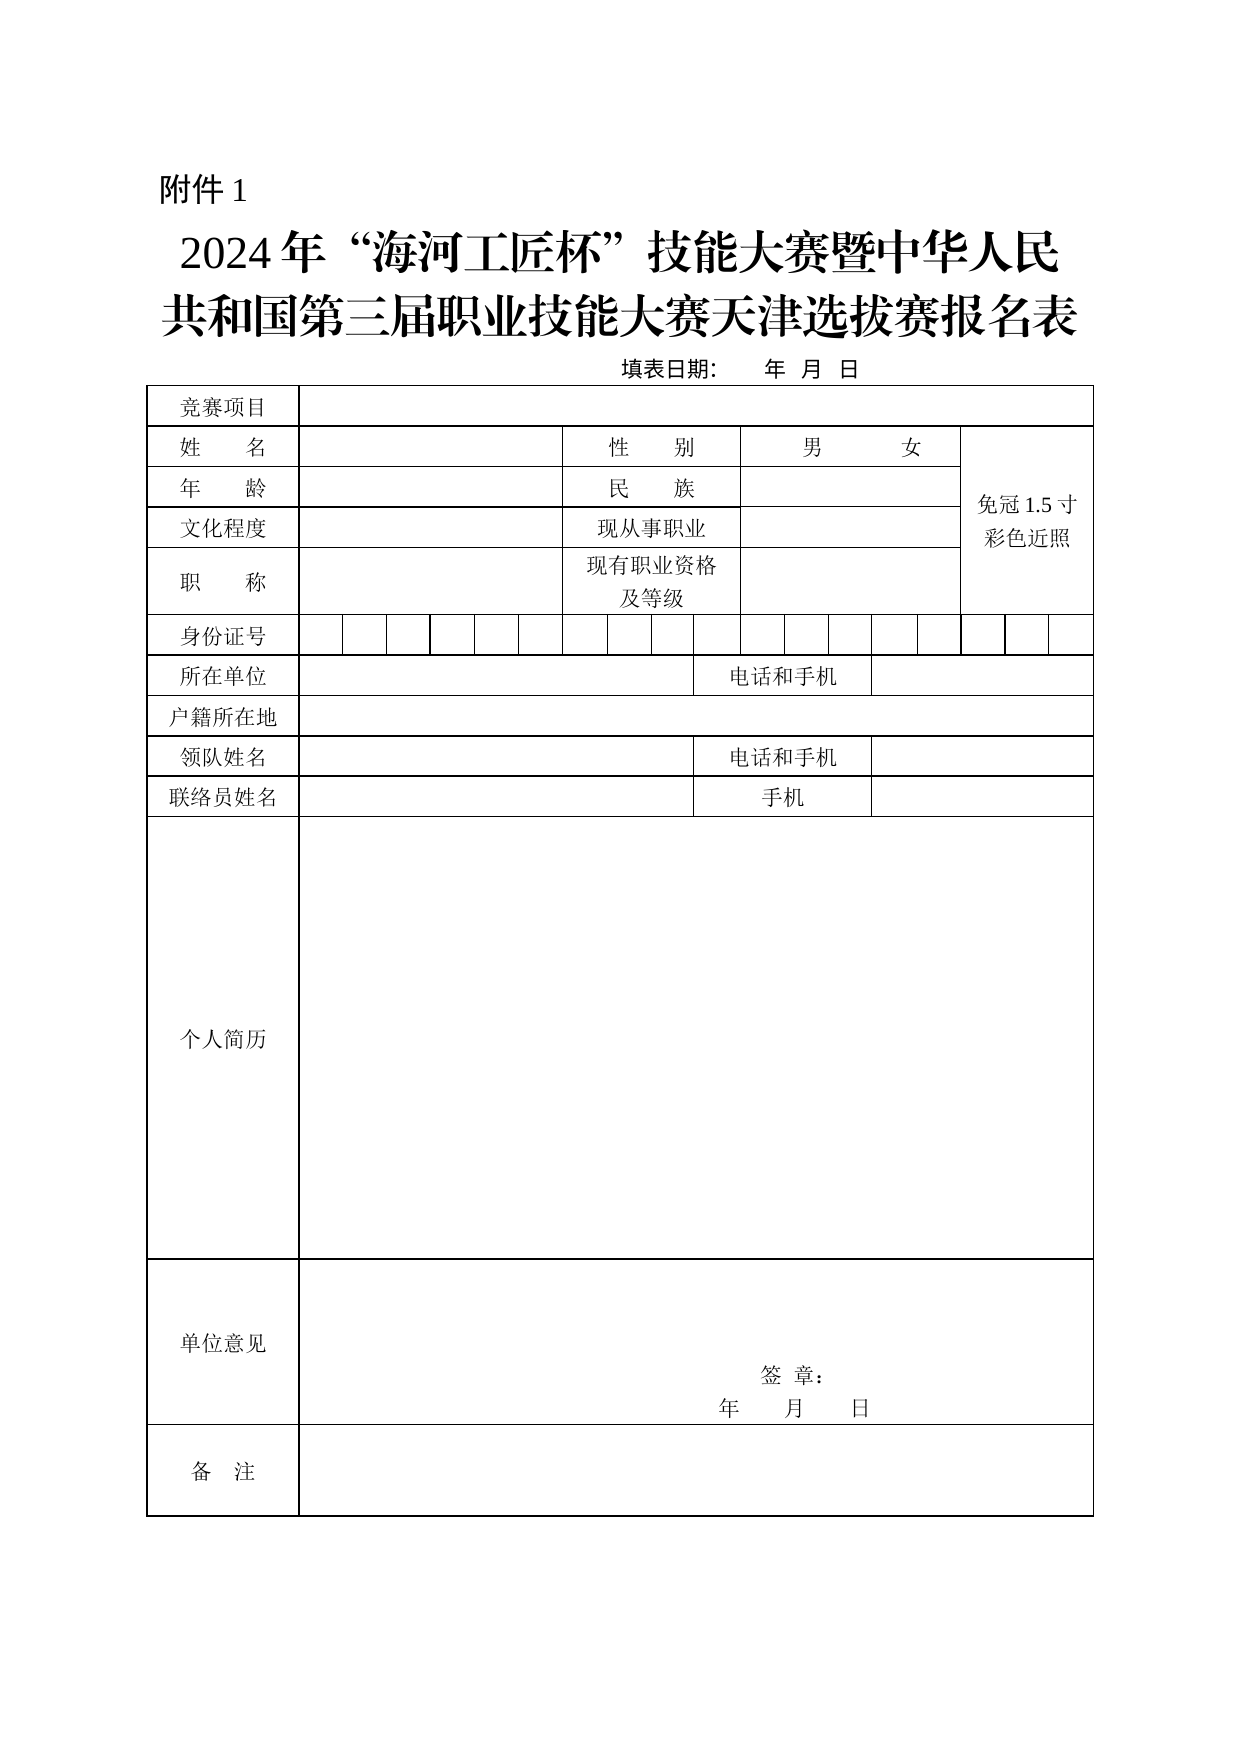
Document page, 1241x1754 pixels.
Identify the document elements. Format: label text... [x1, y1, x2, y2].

table_cell [475, 615, 518, 654]
table_cell 职 称 [148, 548, 298, 614]
table_cell [1049, 615, 1093, 654]
table_cell 身份证号 [148, 615, 298, 654]
table_cell [343, 615, 386, 654]
table_cell 现有职业资格 及等级 [563, 548, 740, 614]
table_cell [300, 467, 562, 506]
table_cell [300, 427, 562, 466]
text 附件1 [158, 155, 1081, 221]
table_cell 户籍所在地 [148, 696, 298, 735]
table_cell [962, 615, 1004, 654]
table_cell [872, 777, 1093, 816]
table_cell [563, 615, 607, 654]
table_cell 单位意见 [148, 1260, 298, 1423]
table_cell [300, 656, 693, 694]
table_cell [741, 467, 960, 506]
table_cell [652, 615, 693, 654]
table_cell [872, 656, 1093, 694]
table_cell [785, 615, 828, 654]
table_cell [300, 817, 1093, 1258]
table_cell [300, 737, 693, 775]
table_cell [741, 615, 784, 654]
table_cell 签 章： 年 月 日 [300, 1260, 1093, 1423]
table_cell [741, 548, 960, 614]
table_cell [519, 615, 562, 654]
table_header [300, 386, 1093, 425]
table_cell 文化程度 [148, 508, 298, 546]
table_header 竞赛项目 [148, 386, 298, 425]
table_cell [387, 615, 429, 654]
table_cell [872, 615, 917, 654]
table_cell [608, 615, 651, 654]
table_cell [300, 1425, 1093, 1515]
text 共和国第三届职业技能大赛天津选拔赛报名表 [158, 286, 1081, 352]
table_cell 联络员姓名 [148, 777, 298, 816]
table_cell 领队姓名 [148, 737, 298, 775]
table_cell 电话和手机 [694, 737, 871, 775]
table_cell 电话和手机 [694, 656, 871, 694]
table_cell [829, 615, 871, 654]
table_cell 性 别 [563, 427, 740, 466]
table_cell 备 注 [148, 1425, 298, 1515]
text 2024年“海河工匠杯”技能大赛暨中华人民 [158, 221, 1081, 286]
table_cell 手机 [694, 777, 871, 816]
table_cell 所在单位 [148, 656, 298, 694]
table_cell [741, 507, 960, 546]
table_cell 年 龄 [148, 467, 298, 506]
table_cell [872, 737, 1093, 775]
table_cell [300, 508, 562, 546]
table_cell 姓 名 [148, 427, 298, 466]
table_cell 现从事职业 [563, 508, 740, 546]
text 填表日期： 年 月 日 [159, 352, 1081, 385]
table_cell [300, 777, 693, 816]
table_cell [1006, 615, 1048, 654]
table_cell 个人简历 [148, 817, 298, 1258]
table_cell 免冠1.5寸 彩色近照 [961, 427, 1093, 614]
table_cell [918, 615, 960, 654]
table_cell 男 女 [741, 427, 960, 466]
table_cell [300, 696, 1093, 735]
table_cell [694, 615, 740, 654]
table_cell [300, 615, 342, 654]
table_cell [300, 548, 562, 614]
table_cell [431, 615, 474, 654]
table_cell 民 族 [563, 467, 740, 506]
